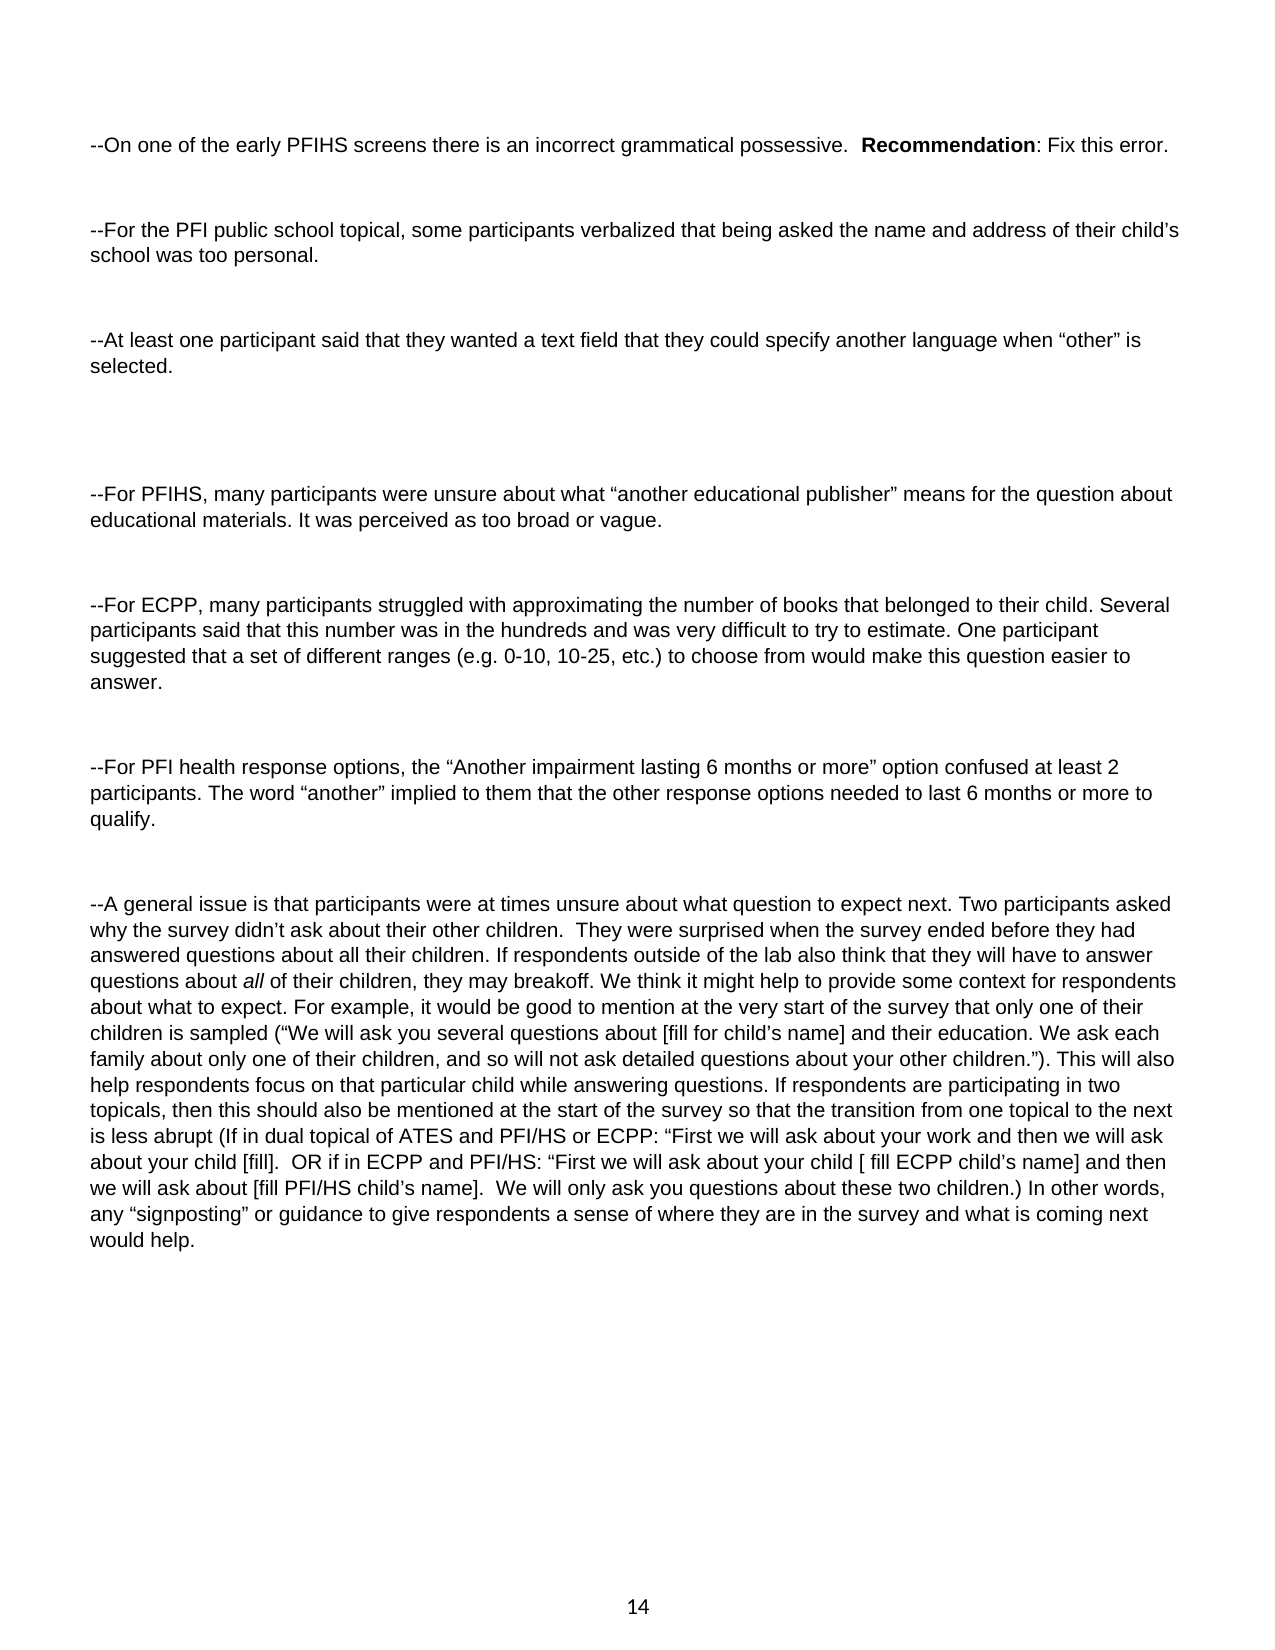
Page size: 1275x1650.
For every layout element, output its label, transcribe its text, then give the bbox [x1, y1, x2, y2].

text --For the PFI public school topical, some participants verbalized that being asked the name and address of their child’s school was too personal. [90, 217, 1185, 267]
text --At least one participant said that they wanted a text field that they could specify another language when “other” is selected. [90, 328, 1185, 378]
text --For PFIHS, many participants were unsure about what “another educational publisher” means for the question about educational materials. It was perceived as too broad or vague. [90, 482, 1185, 531]
text --A general issue is that participants were at times unsure about what question to expect next. Two participants asked why the survey didn’t ask about their other children. They were surprised when the survey ended before they had answered questions about all their children. If respondents outside of the lab also think that they will have to answer questions about all of their children, they may breakoff. We think it might help to provide some context for respondents about what to expect. For example, it would be good to mention at the very start of the survey that only one of their children is sampled (“We will ask you several questions about [fill for child’s name] and their education. We ask each family about only one of their children, and so will not ask detailed questions about your other children.”). This will also help respondents focus on that particular child while answering questions. If respondents are participating in two topicals, then this should also be mentioned at the start of the survey so that the transition from one topical to the next is less abrupt (If in dual topical of ATES and PFI/HS or ECPP: “First we will ask about your work and then we will ask about your child [fill]. OR if in ECPP and PFI/HS: “First we will ask about your child [ fill ECPP child’s name] and then we will ask about [fill PFI/HS child’s name]. We will only ask you questions about these two children.) In other words, any “signposting” or guidance to give respondents a sense of where they are in the survey and what is coming next would help. [90, 892, 1185, 1251]
text --For PFI health response options, the “Another impairment lasting 6 months or more” option confused at least 2 participants. The word “another” implied to them that the other response options needed to last 6 months or more to qualify. [90, 755, 1185, 831]
text --For ECPP, many participants struggled with approximating the number of books that belonged to their child. Several participants said that this number was in the hundreds and was very difficult to try to estimate. One participant suggested that a set of different ranges (e.g. 0-10, 10-25, etc.) to choose from would make this question easier to answer. [90, 592, 1185, 694]
text --On one of the early PFIHS screens there is an incorrect grammatical possessive. Recommendation: Fix this error. [90, 132, 1185, 156]
